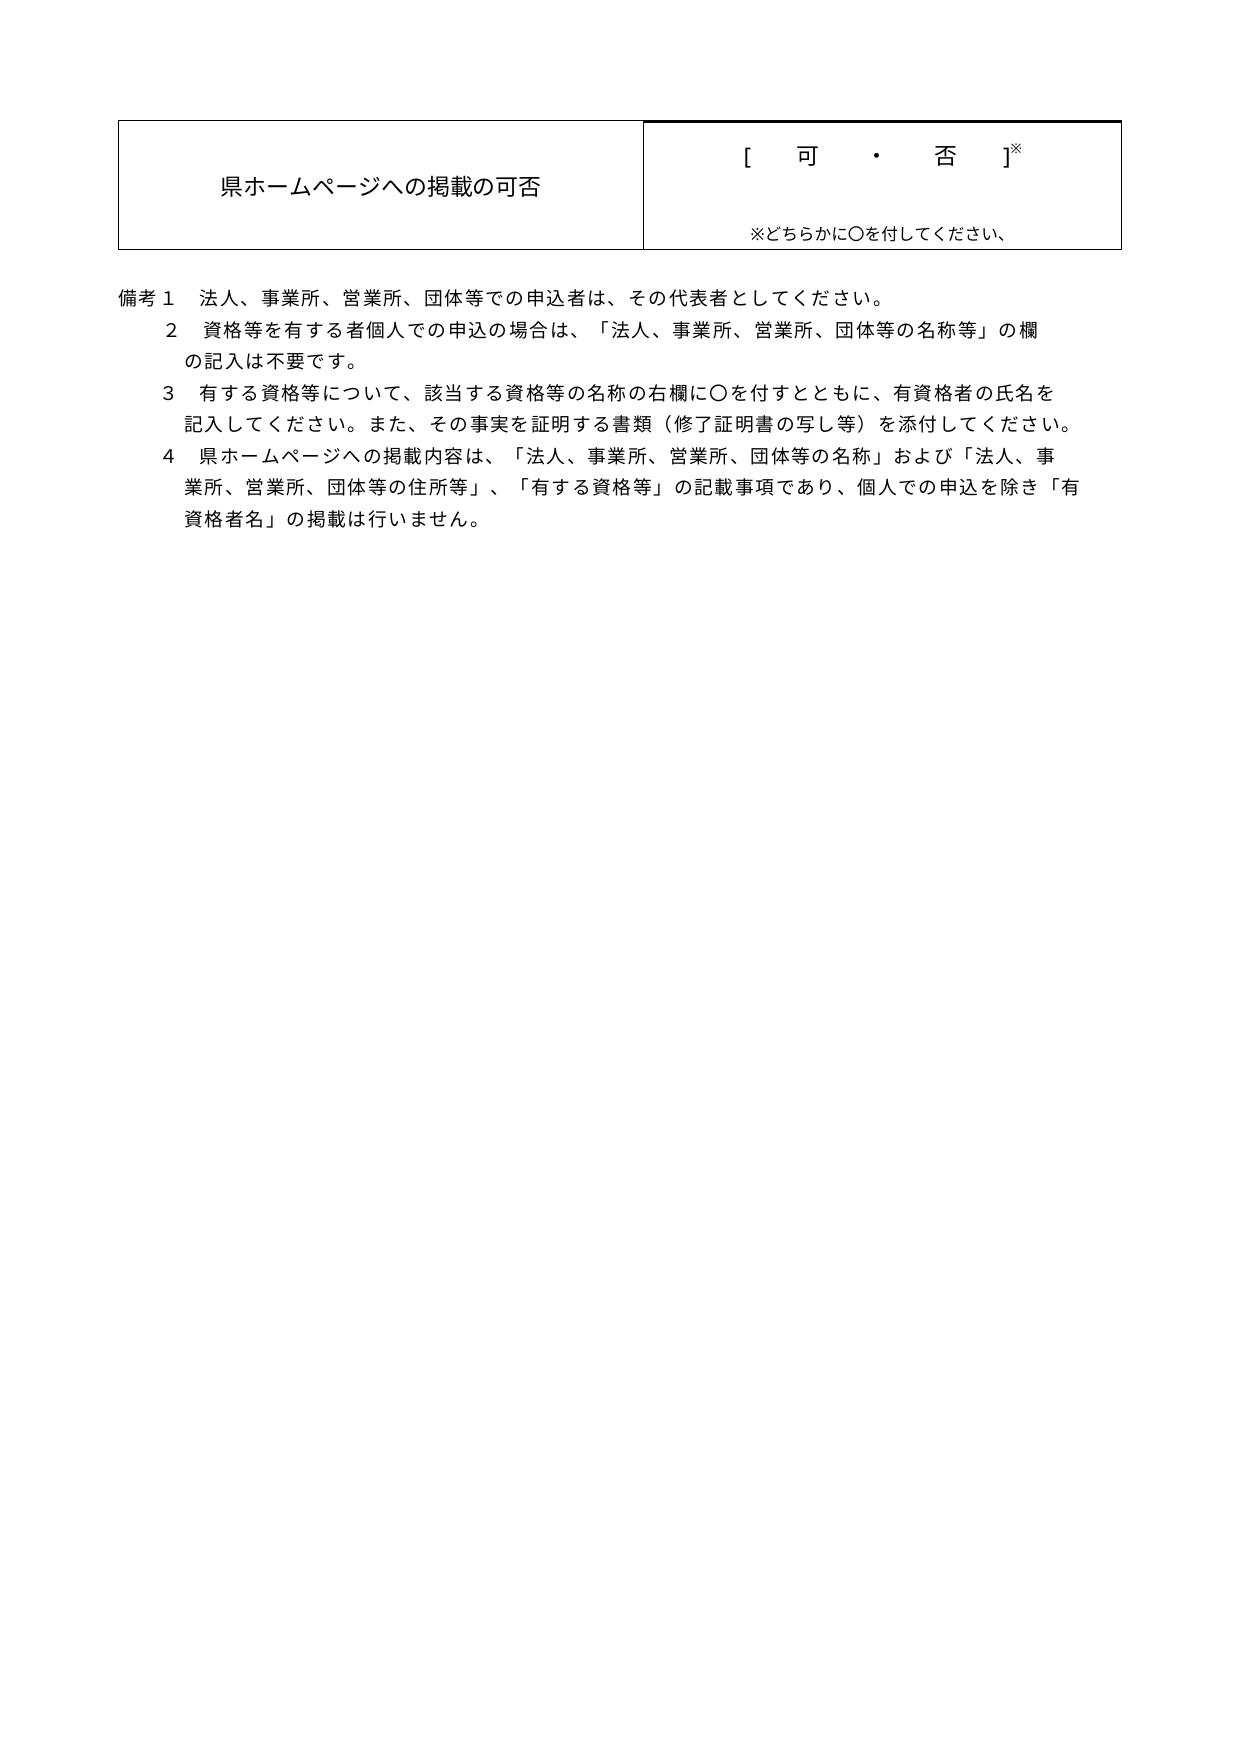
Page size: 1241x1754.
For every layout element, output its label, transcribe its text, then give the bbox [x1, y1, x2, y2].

text 資格者名」の掲載は行いません。 [118, 502, 1122, 534]
text 記入してください。また、その事実を証明する書類（修了証明書の写し等）を添付してください。 [118, 408, 1122, 439]
text ３ 有する資格等について、該当する資格等の名称の右欄に〇を付すとともに、有資格者の氏名を [118, 376, 1122, 408]
table_cell 県ホームページへの掲載の可否 [119, 121, 643, 249]
text ２ 資格等を有する者個人での申込の場合は、「法人、事業所、営業所、団体等の名称等」の欄 [118, 313, 1122, 344]
table_cell [ 可 ・ 否 ]※ ※どちらかに〇を付してください、 [644, 123, 1121, 249]
text の記入は不要です。 [118, 344, 1122, 376]
text 業所、営業所、団体等の住所等」、「有する資格等」の記載事項であり、個人での申込を除き「有 [118, 471, 1122, 502]
text 備考１ 法人、事業所、営業所、団体等での申込者は、その代表者としてください。 [118, 281, 1122, 313]
text ４ 県ホームページへの掲載内容は、「法人、事業所、営業所、団体等の名称」および「法人、事 [118, 439, 1122, 471]
